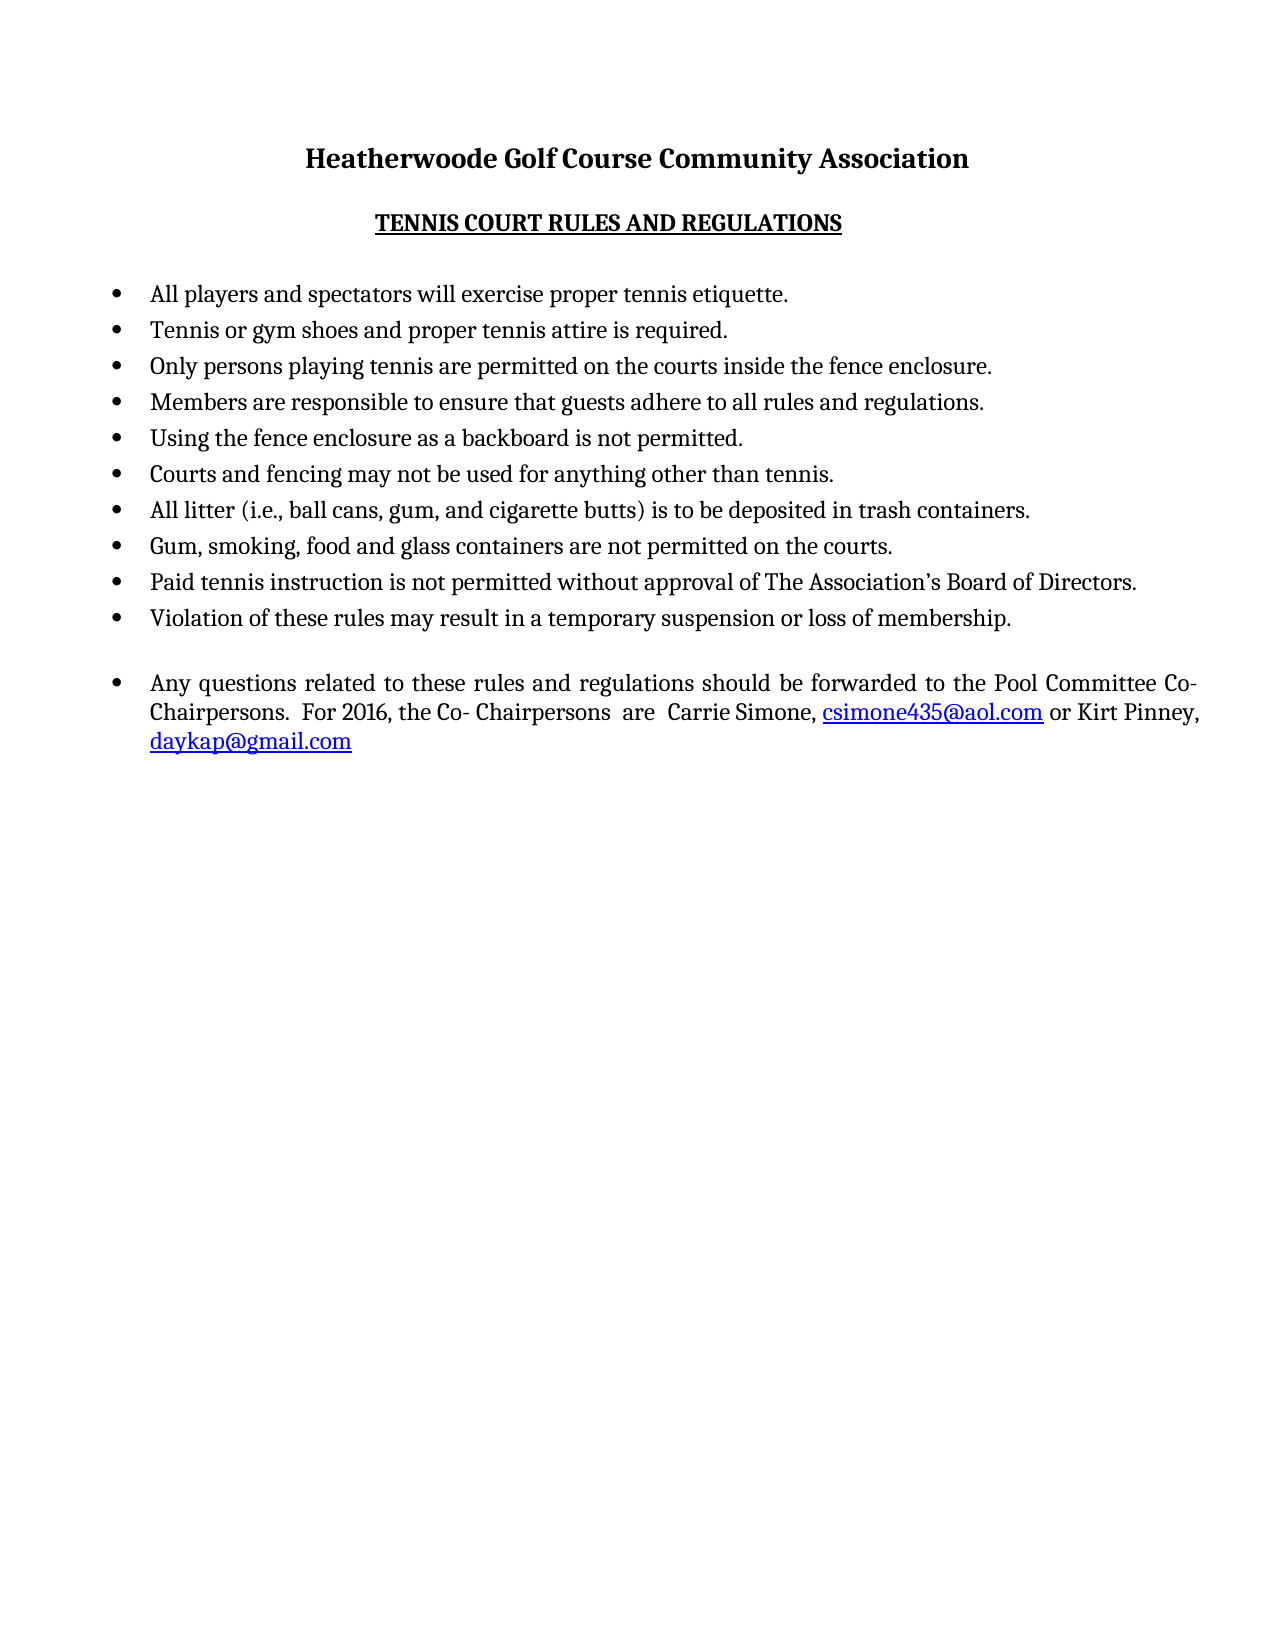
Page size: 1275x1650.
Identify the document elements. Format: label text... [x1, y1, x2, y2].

list All litter (i.e., ball cans, gum, and cigarette butts) is to be deposited in trash containers. [112, 489, 1200, 525]
list Using the fence enclosure as a backboard is not permitted. [112, 418, 1200, 453]
list Members are responsible to ensure that guests adhere to all rules and regulations. [112, 382, 1200, 418]
list Courts and fencing may not be used for anything other than tennis. [112, 453, 1200, 489]
list Paid tennis instruction is not permitted without approval of The Association’s Board of Directors. [112, 561, 1200, 597]
list Gum, smoking, food and glass containers are not permitted on the courts. [112, 525, 1200, 561]
text Heatherwoode Golf Course Community Association [75, 142, 1200, 176]
list Any questions related to these rules and regulations should be forwarded to the Pool Committee Co-Chairpersons. For 2016, the Co- Chairpersons are Carrie Simone, csimone435@aol.com or Kirt Pinney, daykap@gmail.com [112, 669, 1200, 755]
list All players and spectators will exercise proper tennis etiquette. [112, 274, 1200, 310]
list Tennis or gym shoes and proper tennis attire is required. [112, 310, 1200, 346]
text TENNIS COURT RULES AND REGULATIONS [300, 209, 1200, 238]
list Only persons playing tennis are permitted on the courts inside the fence enclosure. [112, 346, 1200, 382]
list Violation of these rules may result in a temporary suspension or loss of membership. [112, 597, 1200, 633]
